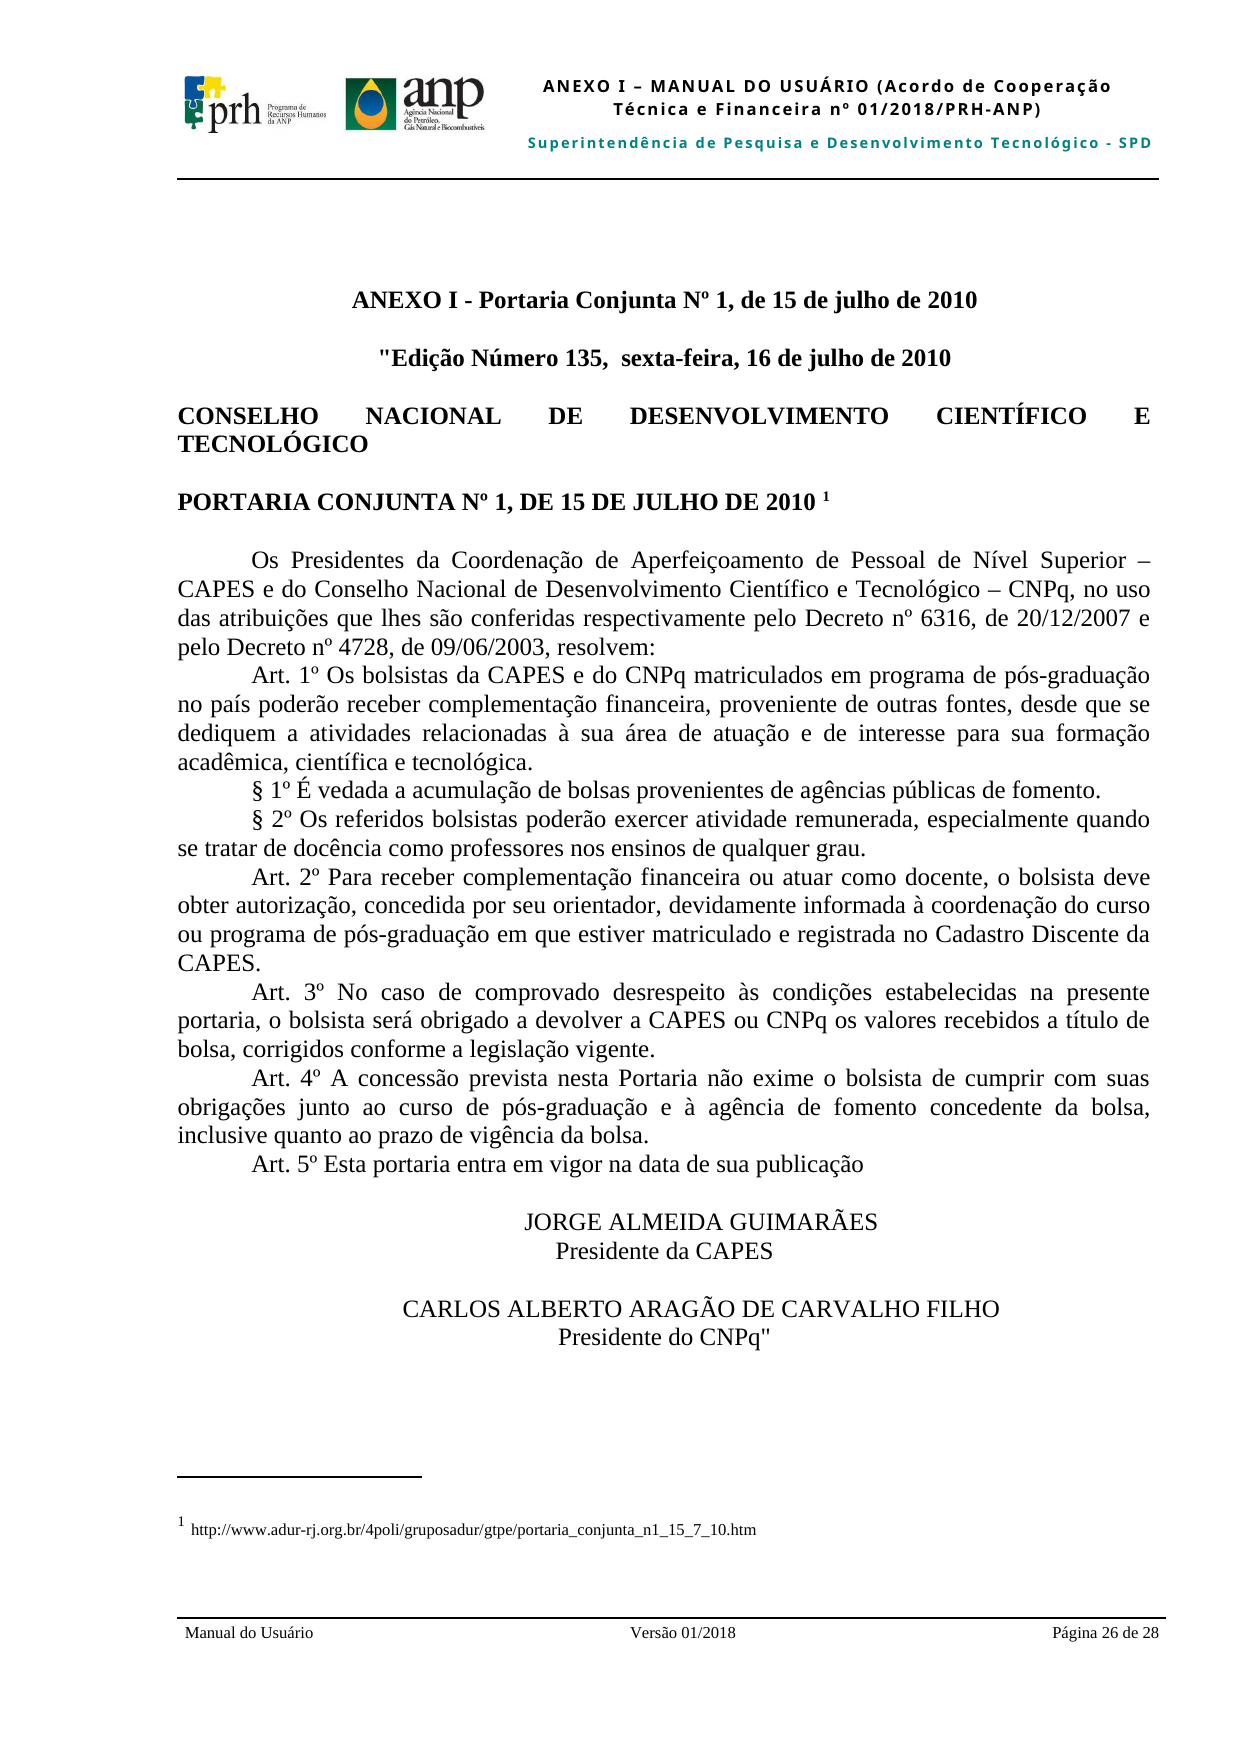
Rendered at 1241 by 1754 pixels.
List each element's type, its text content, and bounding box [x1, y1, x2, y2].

text CONSELHO NACIONAL DE DESENVOLVIMENTO CIENTÍFICO E TECNOLÓGICO [177, 401, 1152, 458]
text Art. 4º A concessão prevista nesta Portaria não exime o bolsista de cumprir com suas obrigações junto ao curso de pós-graduação e à agência de fomento concedente da bolsa, inclusive quanto ao prazo de vigência da bolsa. [177, 1063, 1152, 1149]
text Art. 3º No caso de comprovado desrespeito às condições estabelecidas na presente portaria, o bolsista será obrigado a devolver a CAPES ou CNPq os valores recebidos a título de bolsa, corrigidos conforme a legislação vigente. [177, 977, 1152, 1063]
text Art. 2º Para receber complementação financeira ou atuar como docente, o bolsista deve obter autorização, concedida por seu orientador, devidamente informada à coordenação do curso ou programa de pós-graduação em que estiver matriculado e registrada no Cadastro Discente da CAPES. [177, 862, 1152, 977]
picture [184, 75, 487, 135]
text Os Presidentes da Coordenação de Aperfeiçoamento de Pessoal de Nível Superior – CAPES e do Conselho Nacional de Desenvolvimento Científico e Tecnológico – CNPq, no uso das atribuições que lhes são conferidas respectivamente pelo Decreto nº 6316, de 20/12/2007 e pelo Decreto nº 4728, de 09/06/2003, resolvem: [177, 545, 1152, 660]
text PORTARIA CONJUNTA Nº 1, DE 15 DE JULHO DE 2010 [177, 487, 1152, 516]
text JORGE ALMEIDA GUIMARÃES Presidente da CAPES [177, 1207, 1152, 1264]
text § 2º Os referidos bolsistas poderão exercer atividade remunerada, especialmente quando se tratar de docência como professores nos ensinos de qualquer grau. [177, 804, 1152, 862]
text Art. 5º Esta portaria entra em vigor na data de sua publicação [177, 1149, 1152, 1178]
subtitle ANEXO I - Portaria Conjunta Nº 1, de 15 de julho de 2010 [177, 285, 1152, 314]
text "Edição Número 135, sexta-feira, 16 de julho de 2010 [177, 343, 1152, 372]
text CARLOS ALBERTO ARAGÃO DE CARVALHO FILHO Presidente do CNPq" [177, 1294, 1152, 1351]
text Art. 1º Os bolsistas da CAPES e do CNPq matriculados em programa de pós-graduação no país poderão receber complementação financeira, proveniente de outras fontes, desde que se dediquem a atividades relacionadas à sua área de atuação e de interesse para sua formação acadêmica, científica e tecnológica. [177, 660, 1152, 775]
text § 1º É vedada a acumulação de bolsas provenientes de agências públicas de fomento. [177, 775, 1152, 804]
